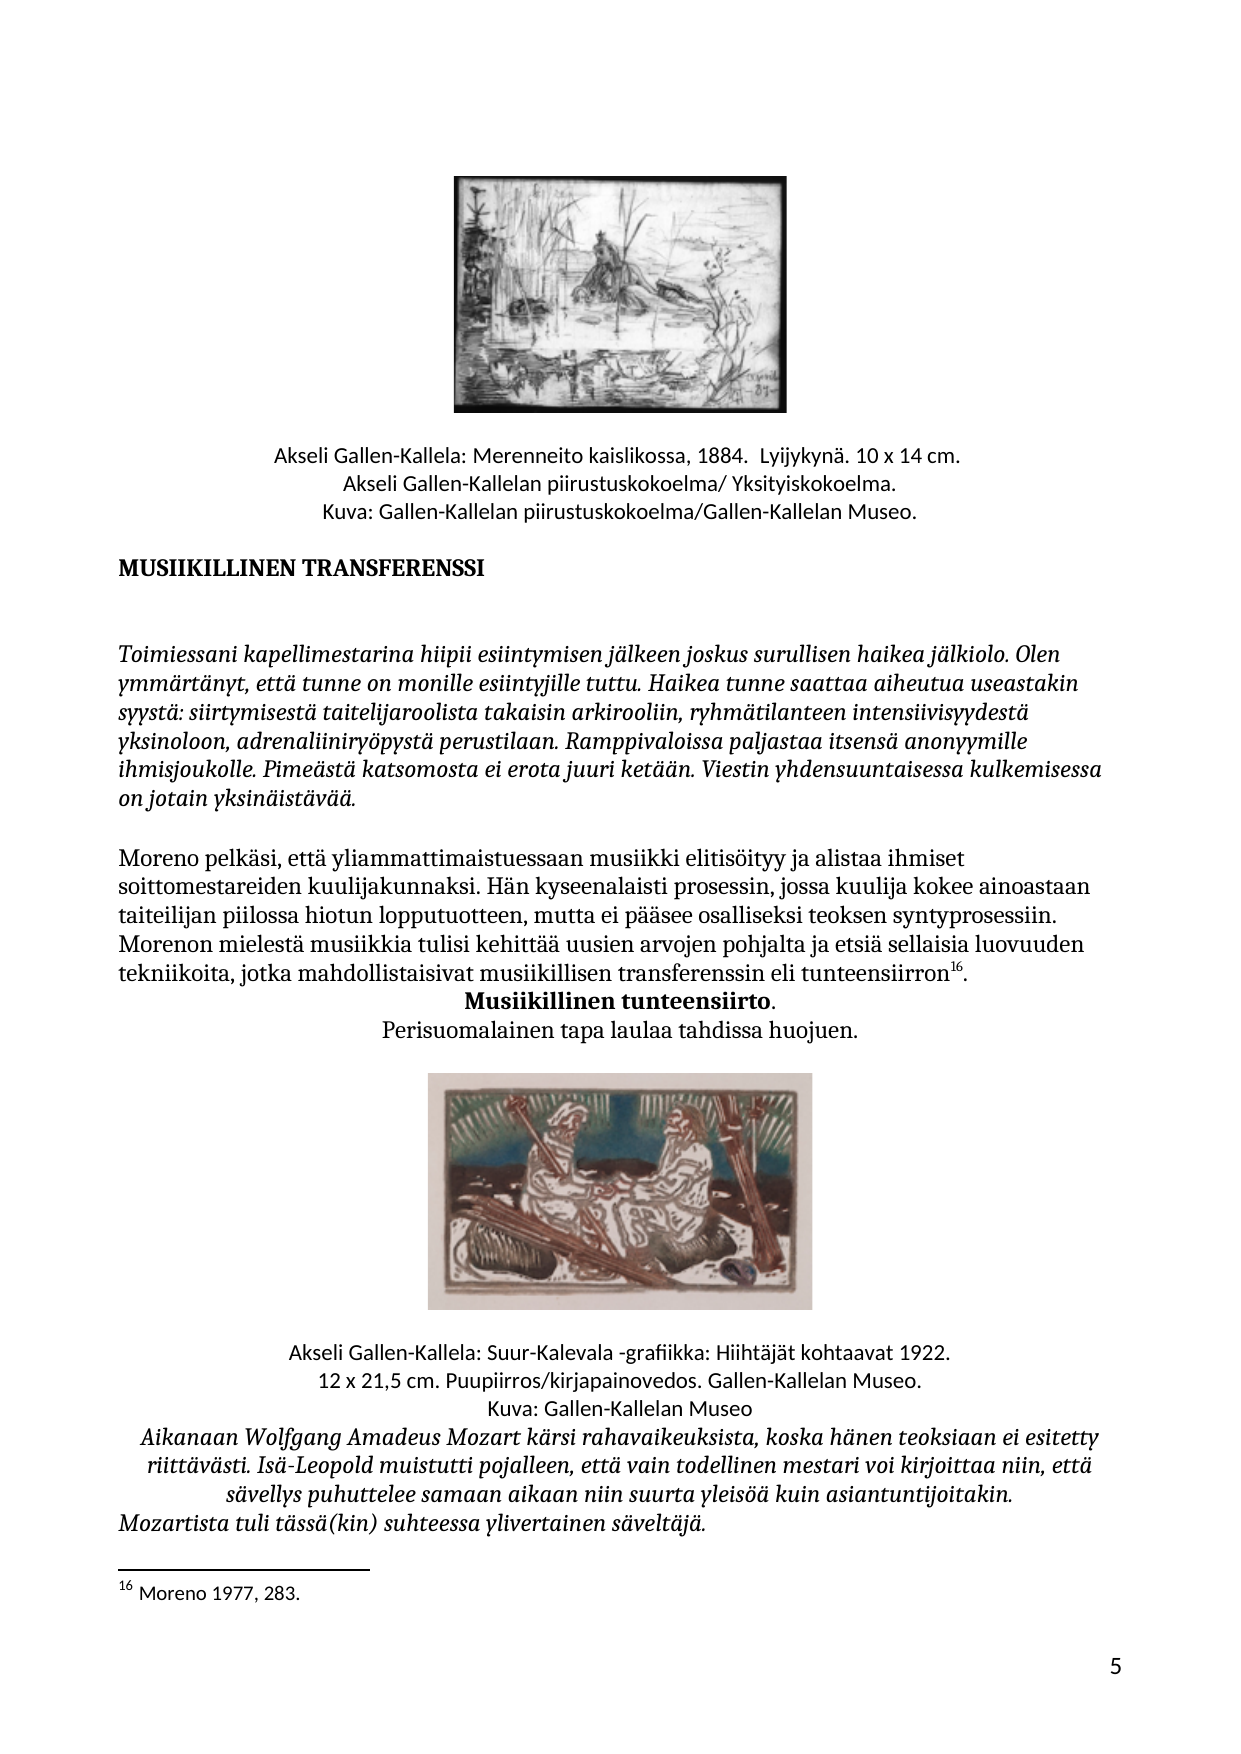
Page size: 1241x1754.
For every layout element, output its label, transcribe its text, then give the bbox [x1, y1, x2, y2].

text Mozartista tuli tässä(kin) suhteessa ylivertainen säveltäjä. [118, 1509, 1122, 1537]
text Akseli Gallen-Kallela: Merenneito kaislikossa, 1884. Lyijykynä. 10 x 14 cm. [118, 441, 1122, 469]
picture [427, 1073, 813, 1310]
text Kuva: Gallen-Kallelan Museo [118, 1394, 1122, 1422]
picture [453, 176, 787, 413]
text Aikanaan Wolfgang Amadeus Mozart kärsi rahavaikeuksista, koska hänen teoksiaan ei esitetty riittävästi. Isä-Leopold muistutti pojalleen, että vain todellinen mestari voi kirjoittaa niin, että sävellys puhuttelee samaan aikaan niin suurta yleisöä kuin asiantuntijoitakin. [118, 1422, 1122, 1509]
text Toimiessani kapellimestarina hiipii esiintymisen jälkeen joskus surullisen haikea jälkiolo. Olen ymmärtänyt, että tunne on monille esiintyjille tuttu. Haikea tunne saattaa aiheutua useastakin syystä: siirtymisestä taitelijaroolista takaisin arkirooliin, ryhmätilanteen intensiivisyydestä yksinoloon, adrenaliiniryöpystä perustilaan. Ramppivaloissa paljastaa itsensä anonyymille ihmisjoukolle. Pimeästä katsomosta ei erota juuri ketään. Viestin yhdensuuntaisessa kulkemisessa on jotain yksinäistävää. [118, 640, 1122, 813]
text Akseli Gallen-Kallela: Suur-Kalevala -grafiikka: Hiihtäjät kohtaavat 1922. [118, 1338, 1122, 1366]
text MUSIIKILLINEN TRANSFERENSSI [118, 554, 1122, 583]
text Perisuomalainen tapa laulaa tahdissa huojuen. [118, 1016, 1122, 1045]
text Moreno pelkäsi, että yliammattimaistuessaan musiikki elitisöityy ja alistaa ihmiset soittomestareiden kuulijakunnaksi. Hän kyseenalaisti prosessin, jossa kuulija kokee ainoastaan taiteilijan piilossa hiotun lopputuotteen, mutta ei pääsee osalliseksi teoksen syntyprosessiin. Morenon mielestä musiikkia tulisi kehittää uusien arvojen pohjalta ja etsiä sellaisia luovuuden tekniikoita, jotka mahdollistaisivat musiikillisen transferenssin eli tunteensiirron. [118, 843, 1122, 987]
text Kuva: Gallen-Kallelan piirustuskokoelma/Gallen-Kallelan Museo. [118, 497, 1122, 525]
text Akseli Gallen-Kallelan piirustuskokoelma/ Yksityiskokoelma. [118, 469, 1122, 497]
text 12 x 21,5 cm. Puupiirros/kirjapainovedos. Gallen-Kallelan Museo. [118, 1366, 1122, 1394]
text Musiikillinen tunteensiirto. [118, 987, 1122, 1016]
